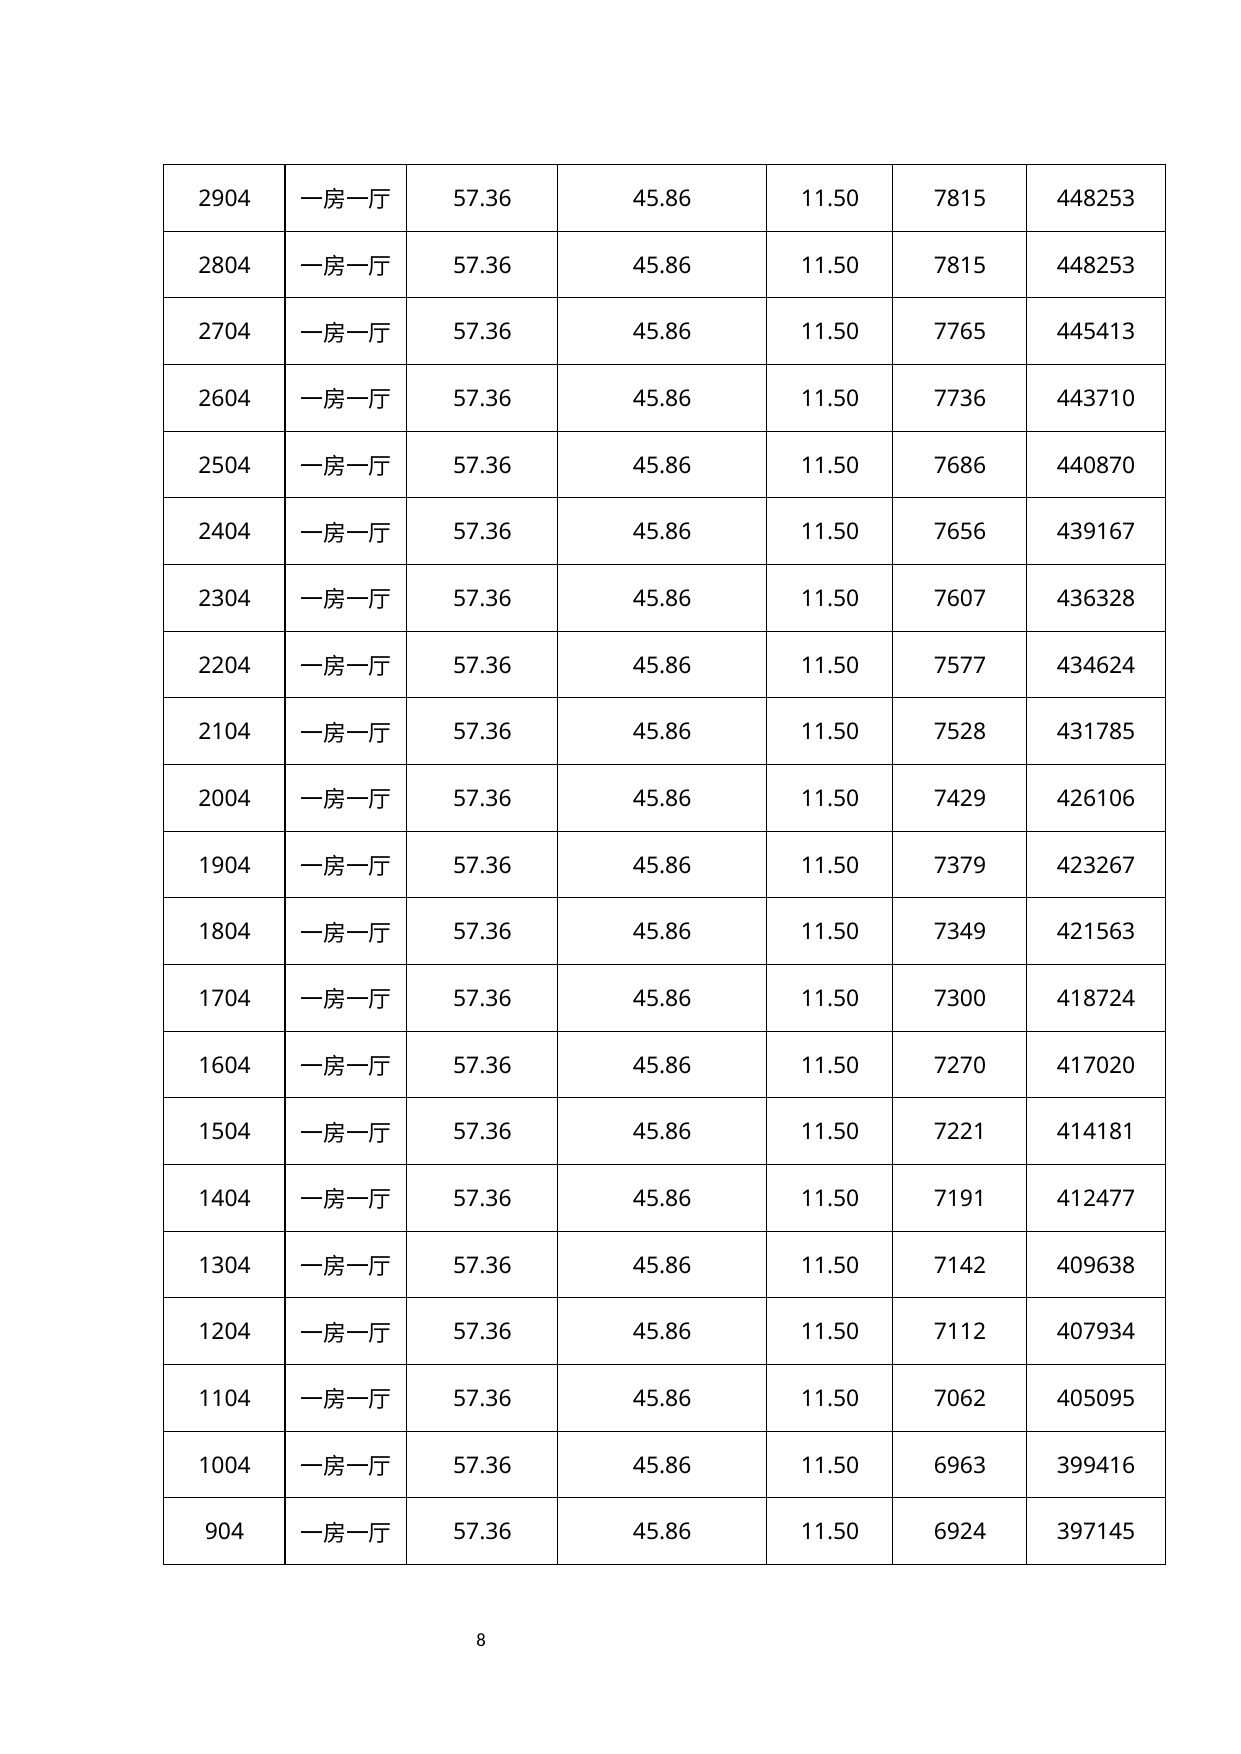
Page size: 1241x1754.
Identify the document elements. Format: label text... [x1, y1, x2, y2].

table_cell 426106 [1027, 765, 1165, 831]
table_cell 1904 [164, 832, 284, 897]
table_cell 11.50 [767, 365, 892, 431]
table_cell 407934 [1027, 1298, 1165, 1364]
table_cell 439167 [1027, 498, 1165, 564]
table_cell 7607 [893, 565, 1026, 631]
table_cell 一房一厅 [286, 165, 406, 231]
table_cell 11.50 [767, 1098, 892, 1164]
table_cell 一房一厅 [286, 432, 406, 497]
table_cell 1804 [164, 898, 284, 964]
table_cell 7736 [893, 365, 1026, 431]
table_cell 7300 [893, 965, 1026, 1031]
table_cell 45.86 [558, 365, 766, 431]
table_cell 11.50 [767, 165, 892, 231]
table_cell 11.50 [767, 298, 892, 364]
table_cell 45.86 [558, 1098, 766, 1164]
table_cell 2104 [164, 698, 284, 764]
table_cell 11.50 [767, 832, 892, 897]
table_cell 11.50 [767, 1432, 892, 1497]
table_cell 1504 [164, 1098, 284, 1164]
table_cell 一房一厅 [286, 1232, 406, 1297]
table_cell 57.36 [407, 1098, 557, 1164]
table_cell 405095 [1027, 1365, 1165, 1431]
table_cell 57.36 [407, 232, 557, 297]
table_cell 2504 [164, 432, 284, 497]
table_cell 一房一厅 [286, 565, 406, 631]
table_cell 11.50 [767, 1365, 892, 1431]
table_cell 421563 [1027, 898, 1165, 964]
table_cell 436328 [1027, 565, 1165, 631]
table_cell 45.86 [558, 1032, 766, 1097]
table_cell 2304 [164, 565, 284, 631]
table_cell 一房一厅 [286, 298, 406, 364]
table_cell 45.86 [558, 1432, 766, 1497]
table_cell 7686 [893, 432, 1026, 497]
table_cell 1704 [164, 965, 284, 1031]
table_cell 7062 [893, 1365, 1026, 1431]
table_cell 45.86 [558, 632, 766, 697]
table_cell 11.50 [767, 232, 892, 297]
table_cell 399416 [1027, 1432, 1165, 1497]
table_cell 57.36 [407, 498, 557, 564]
table_cell 7656 [893, 498, 1026, 564]
table_cell 45.86 [558, 432, 766, 497]
table_cell 1604 [164, 1032, 284, 1097]
table_cell 11.50 [767, 765, 892, 831]
table_cell 409638 [1027, 1232, 1165, 1297]
table_cell 45.86 [558, 232, 766, 297]
table_cell 2704 [164, 298, 284, 364]
table_cell 904 [164, 1498, 284, 1564]
table_cell 57.36 [407, 1165, 557, 1231]
table_cell 57.36 [407, 298, 557, 364]
table_cell 1204 [164, 1298, 284, 1364]
table_cell 一房一厅 [286, 765, 406, 831]
table_cell 45.86 [558, 565, 766, 631]
table_cell 11.50 [767, 898, 892, 964]
table_cell 11.50 [767, 1498, 892, 1564]
table_cell 一房一厅 [286, 365, 406, 431]
table_cell 414181 [1027, 1098, 1165, 1164]
table_cell 45.86 [558, 765, 766, 831]
table_cell 2004 [164, 765, 284, 831]
table_cell 一房一厅 [286, 1432, 406, 1497]
table_cell 57.36 [407, 632, 557, 697]
table_cell 7221 [893, 1098, 1026, 1164]
table_cell 一房一厅 [286, 1165, 406, 1231]
table_cell 443710 [1027, 365, 1165, 431]
table_cell 445413 [1027, 298, 1165, 364]
table_cell 11.50 [767, 632, 892, 697]
table_cell 7528 [893, 698, 1026, 764]
table_cell 7765 [893, 298, 1026, 364]
table_cell 57.36 [407, 698, 557, 764]
table_cell 412477 [1027, 1165, 1165, 1231]
table_cell 7577 [893, 632, 1026, 697]
table_cell 2204 [164, 632, 284, 697]
table_cell 418724 [1027, 965, 1165, 1031]
table_cell 1004 [164, 1432, 284, 1497]
table_cell 7815 [893, 232, 1026, 297]
table_cell 57.36 [407, 1432, 557, 1497]
table_cell 57.36 [407, 1032, 557, 1097]
table_cell 45.86 [558, 1365, 766, 1431]
table_cell 45.86 [558, 498, 766, 564]
table_cell 一房一厅 [286, 698, 406, 764]
table_cell 7270 [893, 1032, 1026, 1097]
table_cell 一房一厅 [286, 1498, 406, 1564]
table_cell 一房一厅 [286, 632, 406, 697]
table_cell 11.50 [767, 498, 892, 564]
table_cell 440870 [1027, 432, 1165, 497]
table_cell 57.36 [407, 1232, 557, 1297]
table_cell 一房一厅 [286, 1098, 406, 1164]
table_cell 57.36 [407, 898, 557, 964]
table_cell 一房一厅 [286, 898, 406, 964]
table_cell 431785 [1027, 698, 1165, 764]
table_cell 45.86 [558, 1232, 766, 1297]
table_cell 一房一厅 [286, 1365, 406, 1431]
table_cell 448253 [1027, 232, 1165, 297]
table_cell 一房一厅 [286, 498, 406, 564]
table_cell 一房一厅 [286, 965, 406, 1031]
table_cell 45.86 [558, 1165, 766, 1231]
table_cell 7349 [893, 898, 1026, 964]
table_cell 57.36 [407, 365, 557, 431]
table_cell 7379 [893, 832, 1026, 897]
table_cell 7112 [893, 1298, 1026, 1364]
table_cell 57.36 [407, 432, 557, 497]
table_cell 45.86 [558, 165, 766, 231]
table_cell 57.36 [407, 1298, 557, 1364]
table_cell 57.36 [407, 832, 557, 897]
table_cell 57.36 [407, 1365, 557, 1431]
table_cell 7429 [893, 765, 1026, 831]
table_cell 11.50 [767, 432, 892, 497]
table_cell 2404 [164, 498, 284, 564]
table_cell 423267 [1027, 832, 1165, 897]
table_cell 45.86 [558, 832, 766, 897]
table_cell 397145 [1027, 1498, 1165, 1564]
table_cell 11.50 [767, 1232, 892, 1297]
table_cell 2604 [164, 365, 284, 431]
table_cell 57.36 [407, 765, 557, 831]
table_cell 2904 [164, 165, 284, 231]
table_cell 1404 [164, 1165, 284, 1231]
table_cell 7142 [893, 1232, 1026, 1297]
table_cell 45.86 [558, 965, 766, 1031]
table_cell 11.50 [767, 1165, 892, 1231]
table_cell 45.86 [558, 1298, 766, 1364]
table_cell 57.36 [407, 1498, 557, 1564]
table_cell 448253 [1027, 165, 1165, 231]
table_cell 一房一厅 [286, 832, 406, 897]
table_cell 1104 [164, 1365, 284, 1431]
table_cell 7191 [893, 1165, 1026, 1231]
table_cell 45.86 [558, 1498, 766, 1564]
table_cell 一房一厅 [286, 1298, 406, 1364]
table_cell 417020 [1027, 1032, 1165, 1097]
table_cell 45.86 [558, 698, 766, 764]
table_cell 7815 [893, 165, 1026, 231]
table_cell 一房一厅 [286, 232, 406, 297]
table_cell 11.50 [767, 1298, 892, 1364]
table_cell 57.36 [407, 565, 557, 631]
table_cell 434624 [1027, 632, 1165, 697]
table_cell 一房一厅 [286, 1032, 406, 1097]
table_cell 11.50 [767, 565, 892, 631]
table_cell 1304 [164, 1232, 284, 1297]
table_cell 11.50 [767, 1032, 892, 1097]
table_cell 6963 [893, 1432, 1026, 1497]
table_cell 45.86 [558, 898, 766, 964]
table_cell 57.36 [407, 965, 557, 1031]
table_cell 11.50 [767, 698, 892, 764]
table_cell 11.50 [767, 965, 892, 1031]
table_cell 6924 [893, 1498, 1026, 1564]
table_cell 57.36 [407, 165, 557, 231]
table_cell 45.86 [558, 298, 766, 364]
table_cell 2804 [164, 232, 284, 297]
